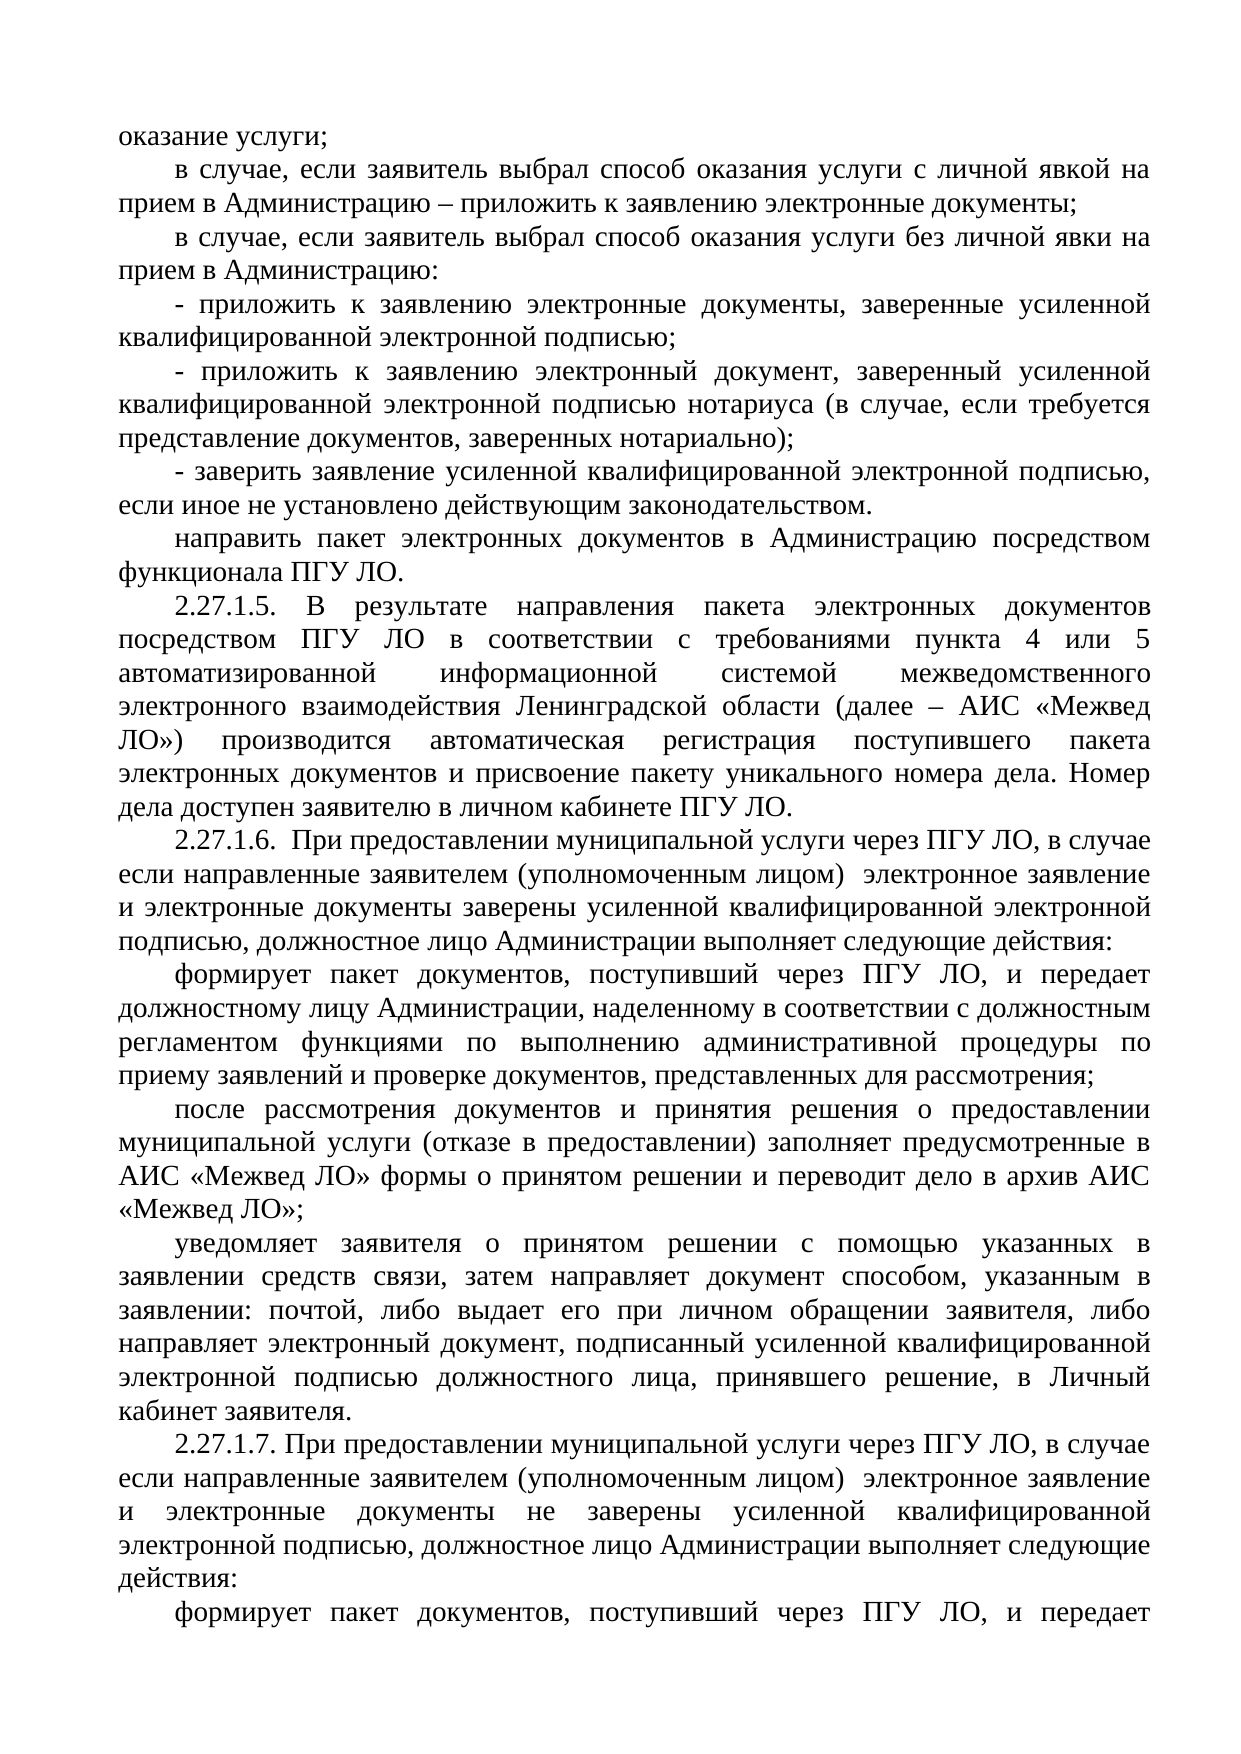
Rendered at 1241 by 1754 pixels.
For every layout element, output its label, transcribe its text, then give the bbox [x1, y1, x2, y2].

text после рассмотрения документов и принятия решения о предоставлении муниципальной услуги (отказе в предоставлении) заполняет предусмотренные в АИС «Межвед ЛО» формы о принятом решении и переводит дело в архив АИС «Межвед ЛО»; [118, 1091, 1152, 1225]
text в случае, если заявитель выбрал способ оказания услуги без личной явки на прием в Администрацию: [118, 219, 1152, 286]
text 2.27.1.5. В результате направления пакета электронных документов посредством ПГУ ЛО в соответствии с требованиями пункта 4 или 5 автоматизированной информационной системой межведомственного электронного взаимодействия Ленинградской области (далее – АИС «Межвед ЛО») производится автоматическая регистрация поступившего пакета электронных документов и присвоение пакету уникального номера дела. Номер дела доступен заявителю в личном кабинете ПГУ ЛО. [118, 588, 1152, 822]
text направить пакет электронных документов в Администрацию посредством функционала ПГУ ЛО. [118, 521, 1152, 588]
text - приложить к заявлению электронные документы, заверенные усиленной квалифицированной электронной подписью; [118, 286, 1152, 353]
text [118, 1594, 1152, 1627]
text в случае, если заявитель выбрал способ оказания услуги с личной явкой на прием в Администрацию – приложить к заявлению электронные документы; [118, 152, 1152, 219]
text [118, 118, 1152, 152]
text 2.27.1.6. При предоставлении муниципальной услуги через ПГУ ЛО, в случае если направленные заявителем (уполномоченным лицом) электронное заявление и электронные документы заверены усиленной квалифицированной электронной подписью, должностное лицо Администрации выполняет следующие действия: [118, 822, 1152, 957]
text уведомляет заявителя о принятом решении с помощью указанных в заявлении средств связи, затем направляет документ способом, указанным в заявлении: почтой, либо выдает его при личном обращении заявителя, либо направляет электронный документ, подписанный усиленной квалифицированной электронной подписью должностного лица, принявшего решение, в Личный кабинет заявителя. [118, 1225, 1152, 1426]
text - заверить заявление усиленной квалифицированной электронной подписью, если иное не установлено действующим законодательством. [118, 453, 1152, 521]
text - приложить к заявлению электронный документ, заверенный усиленной квалифицированной электронной подписью нотариуса (в случае, если требуется представление документов, заверенных нотариально); [118, 353, 1152, 453]
text 2.27.1.7. При предоставлении муниципальной услуги через ПГУ ЛО, в случае если направленные заявителем (уполномоченным лицом) электронное заявление и электронные документы не заверены усиленной квалифицированной электронной подписью, должностное лицо Администрации выполняет следующие действия: [118, 1426, 1152, 1594]
